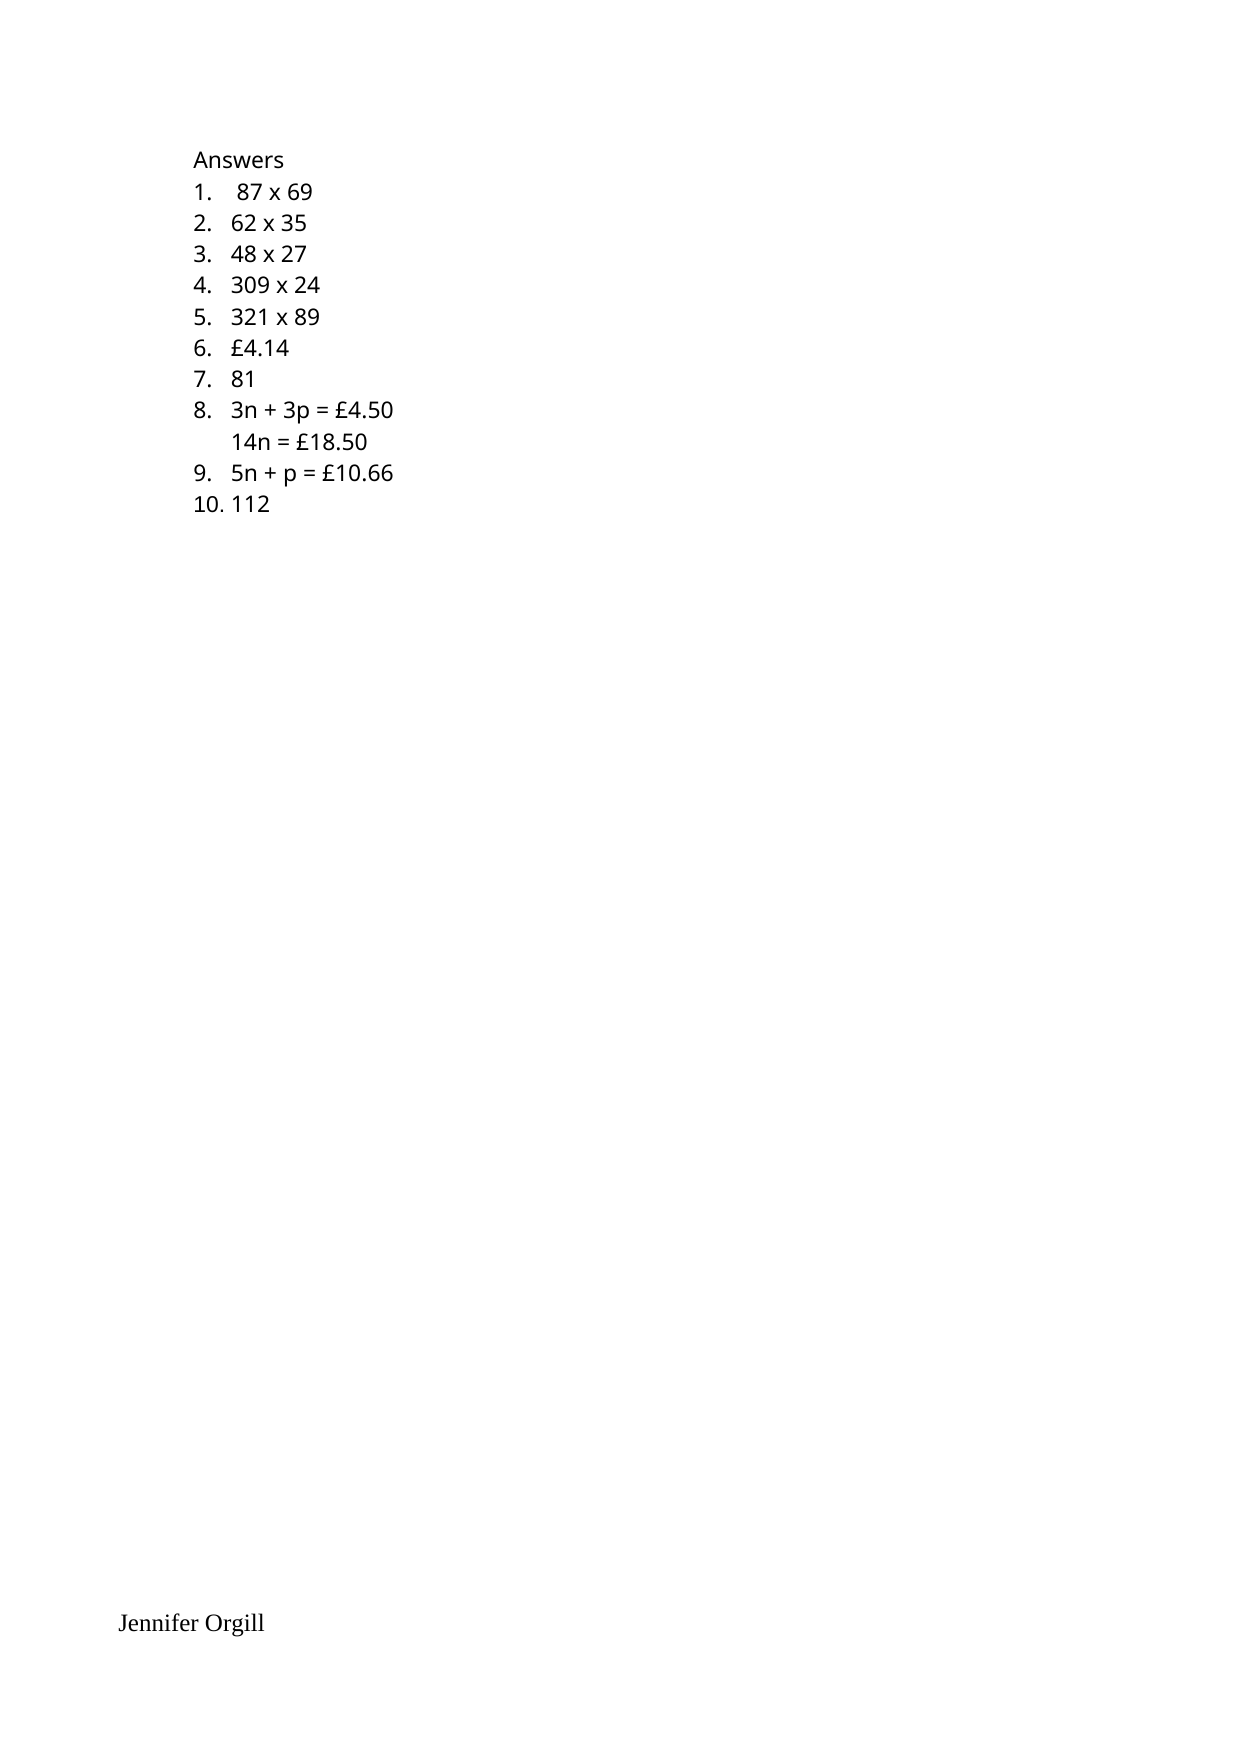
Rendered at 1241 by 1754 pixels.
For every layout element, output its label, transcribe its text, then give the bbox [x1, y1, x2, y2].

list 81 [193, 363, 1122, 394]
list 309 x 24 [193, 269, 1122, 301]
list 48 x 27 [193, 238, 1122, 269]
list 3n + 3p = £4.50 [193, 394, 1122, 426]
list 87 x 69 [193, 176, 1122, 207]
list 62 x 35 [193, 207, 1122, 238]
text Answers [193, 144, 1122, 176]
list 321 x 89 [193, 301, 1122, 332]
list 5n + p = £10.66 [193, 457, 1122, 488]
list 112 [193, 488, 1122, 519]
list £4.14 [193, 332, 1122, 363]
text 14n = £18.50 [231, 426, 1122, 457]
